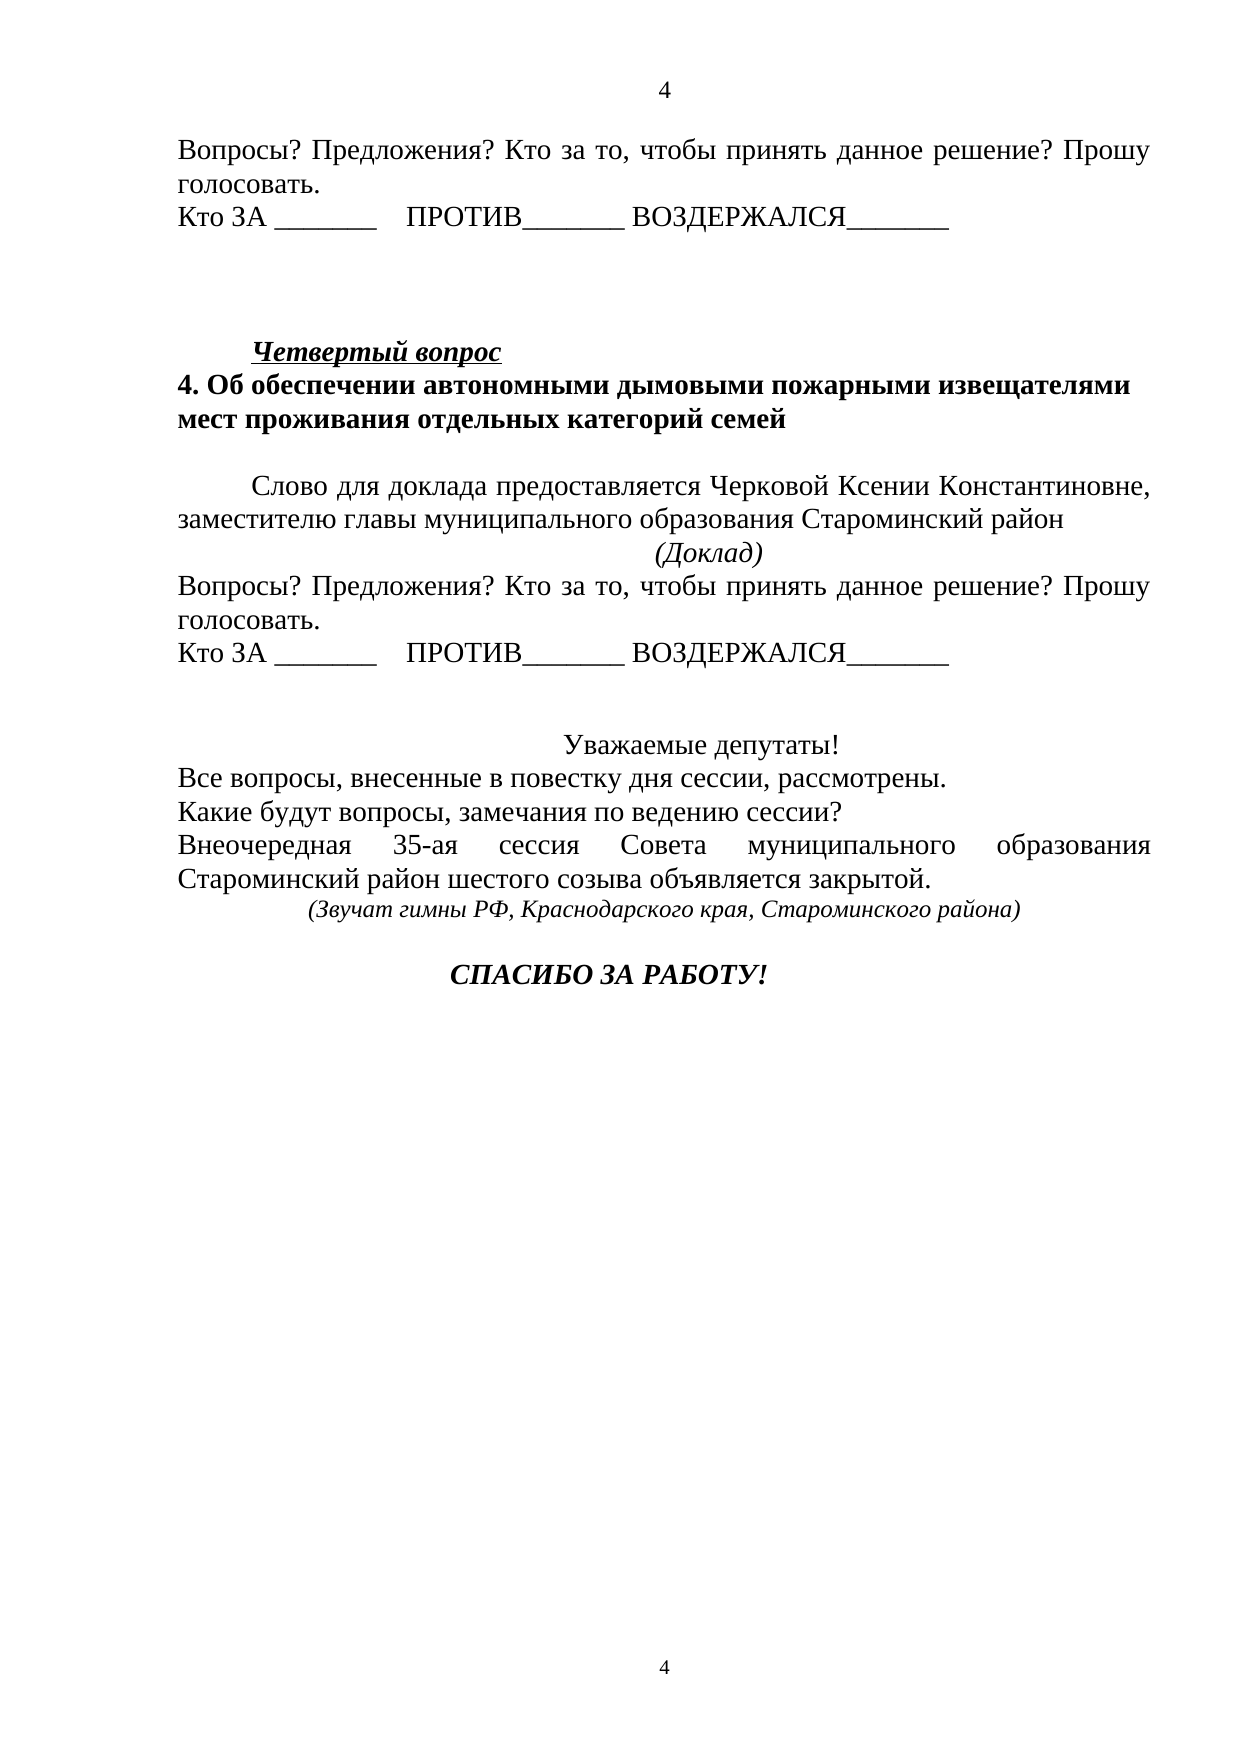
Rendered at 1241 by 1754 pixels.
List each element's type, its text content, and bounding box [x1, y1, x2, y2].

text мест проживания отдельных категорий семей [177, 401, 1152, 434]
text СПАСИБО ЗА РАБОТУ! [450, 957, 1152, 990]
text Уважаемые депутаты! [177, 727, 1152, 760]
text Все вопросы, внесенные в повестку дня сессии, рассмотрены. [177, 760, 1152, 794]
text (Звучат гимны РФ, Краснодарского края, Староминского района) [177, 894, 1152, 923]
text Вопросы? Предложения? Кто за то, чтобы принять данное решение? Прошу голосовать. [177, 132, 1152, 199]
text Внеочередная 35-ая сессия Совета муниципального образования Староминский район шестого созыва объявляется закрытой. [177, 827, 1152, 894]
text Слово для доклада предоставляется Черковой Ксении Константиновне, заместителю главы муниципального образования Староминский район [177, 468, 1152, 535]
text Кто ЗА _______ ПРОТИВ_______ ВОЗДЕРЖАЛСЯ_______ [177, 636, 1152, 669]
text 4. Об обеспечении автономными дымовыми пожарными извещателями [177, 367, 1152, 401]
text Вопросы? Предложения? Кто за то, чтобы принять данное решение? Прошу голосовать. [177, 568, 1152, 636]
text (Доклад) [177, 535, 1152, 568]
text Кто ЗА _______ ПРОТИВ_______ ВОЗДЕРЖАЛСЯ_______ [177, 199, 1152, 233]
text Какие будут вопросы, замечания по ведению сессии? [177, 794, 1152, 827]
text Четвертый вопрос [177, 334, 1152, 367]
